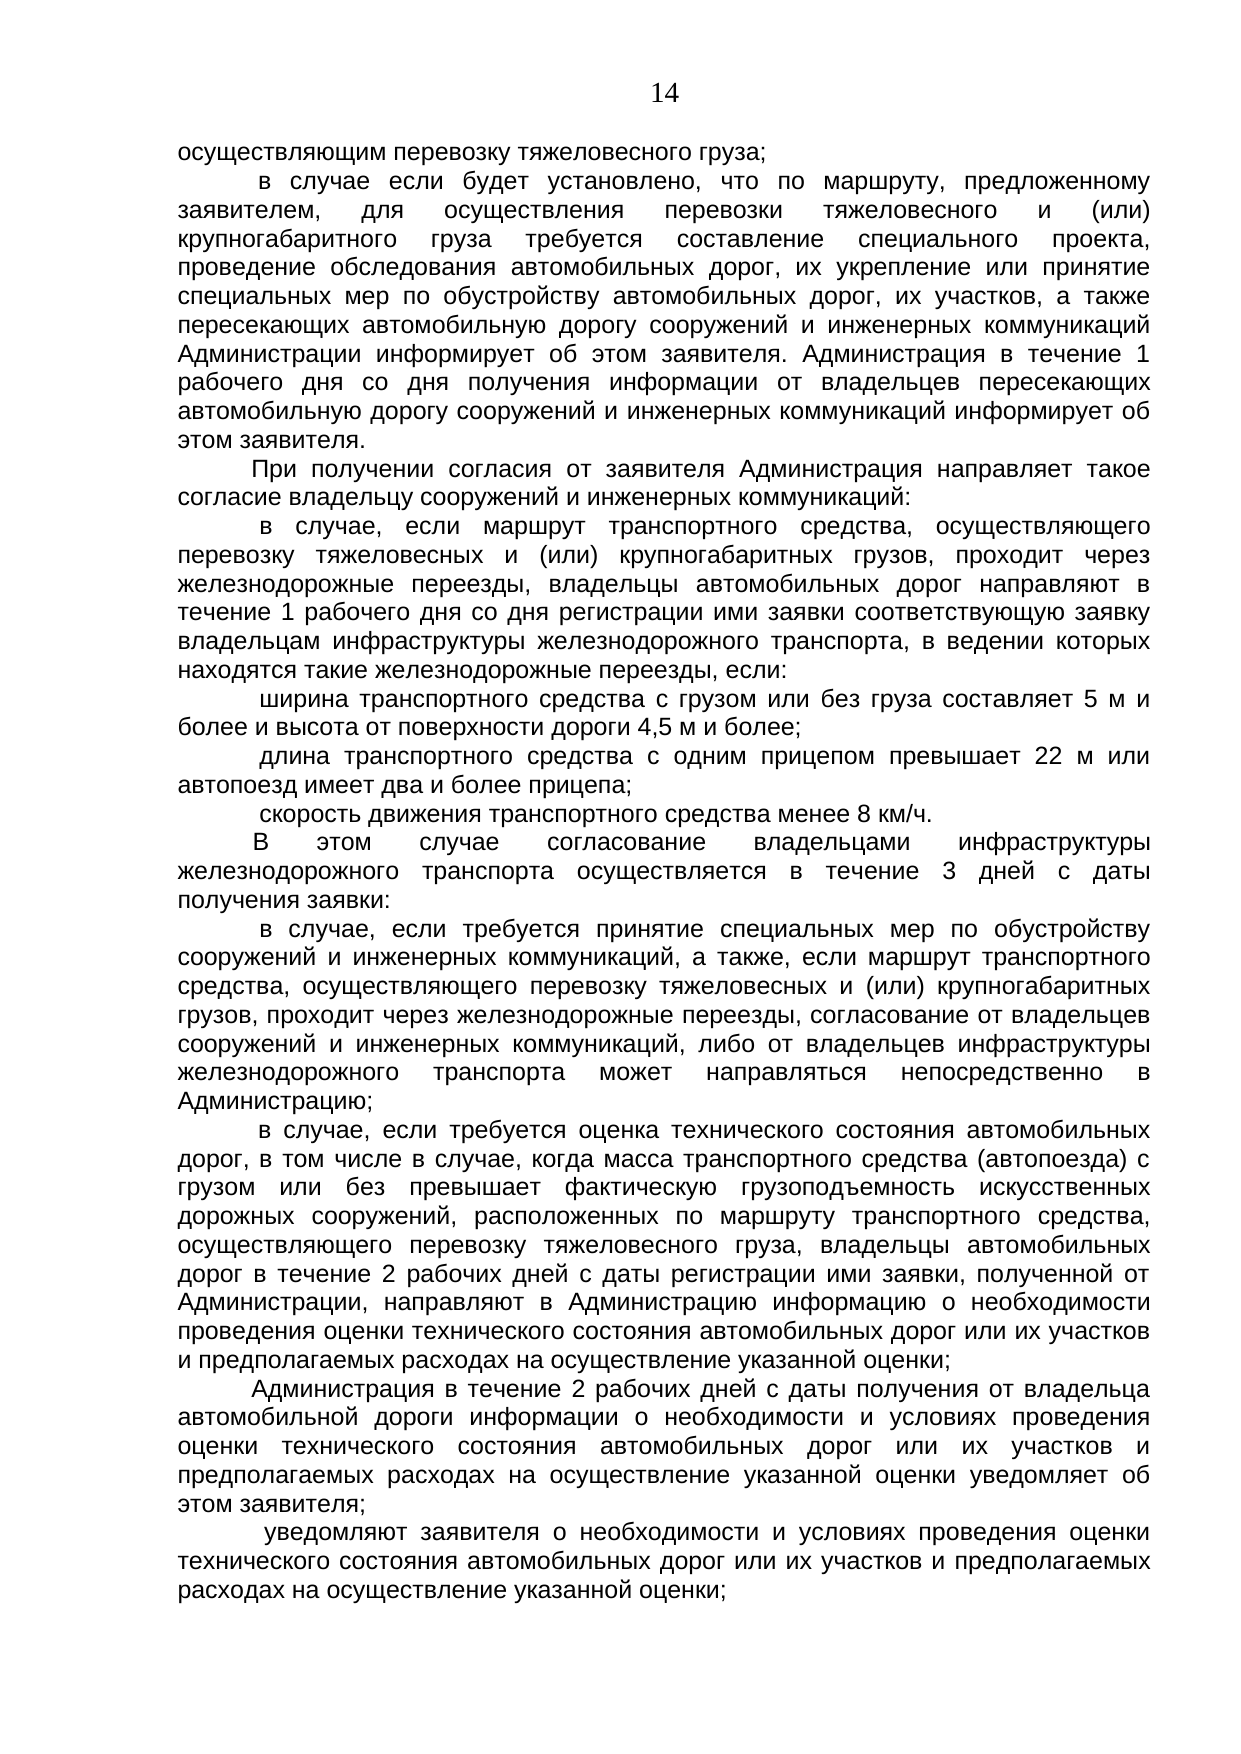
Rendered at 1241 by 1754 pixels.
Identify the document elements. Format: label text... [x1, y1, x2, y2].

text В этом случае согласование владельцами инфраструктуры железнодорожного транспорта осуществляется в течение 3 дней с даты получения заявки: [177, 827, 1152, 913]
text Администрация в течение 2 рабочих дней с даты получения от владельца автомобильной дороги информации о необходимости и условиях проведения оценки технического состояния автомобильных дорог или их участков и предполагаемых расходах на осуществление указанной оценки уведомляет об этом заявителя; [177, 1373, 1152, 1517]
text в случае, если требуется принятие специальных мер по обустройству сооружений и инженерных коммуникаций, а также, если маршрут транспортного средства, осуществляющего перевозку тяжеловесных и (или) крупногабаритных грузов, проходит через железнодорожные переезды, согласование от владельцев сооружений и инженерных коммуникаций, либо от владельцев инфраструктуры железнодорожного транспорта может направляться непосредственно в Администрацию; [177, 913, 1152, 1115]
text в случае, если маршрут транспортного средства, осуществляющего перевозку тяжеловесных и (или) крупногабаритных грузов, проходит через железнодорожные переезды, владельцы автомобильных дорог направляют в течение 1 рабочего дня со дня регистрации ими заявки соответствующую заявку владельцам инфраструктуры железнодорожного транспорта, в ведении которых находятся такие железнодорожные переезды, если: [177, 511, 1152, 683]
text длина транспортного средства с одним прицепом превышает или автопоезд имеет два и более прицепа; [177, 741, 1152, 798]
text уведомляют заявителя о необходимости и условиях проведения оценки технического состояния автомобильных дорог или их участков и предполагаемых расходах на осуществление указанной оценки; [177, 1517, 1152, 1603]
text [177, 137, 1152, 166]
text ширина транспортного средства с грузом или без груза составляет и более и высота от поверхности дороги и более; [177, 683, 1152, 741]
text в случае, если требуется оценка технического состояния автомобильных дорог, в том числе в случае, когда масса транспортного средства (автопоезда) с грузом или без превышает фактическую грузоподъемность искусственных дорожных сооружений, расположенных по маршруту транспортного средства, осуществляющего перевозку тяжеловесного груза, владельцы автомобильных дорог в течение 2 рабочих дней с даты регистрации ими заявки, полученной от Администрации, направляют в Администрацию информацию о необходимости проведения оценки технического состояния автомобильных дорог или их участков и предполагаемых расходах на осуществление указанной оценки; [177, 1115, 1152, 1373]
text скорость движения транспортного средства менее . [177, 798, 1152, 827]
text При получении согласия от заявителя Администрация направляет такое согласие владельцу сооружений и инженерных коммуникаций: [177, 453, 1152, 511]
text в случае если будет установлено, что по маршруту, предложенному заявителем, для осуществления перевозки тяжеловесного и (или) крупногабаритного груза требуется составление специального проекта, проведение обследования автомобильных дорог, их укрепление или принятие специальных мер по обустройству автомобильных дорог, их участков, а также пересекающих автомобильную дорогу сооружений и инженерных коммуникаций Администрации информирует об этом заявителя. Администрация в течение 1 рабочего дня со дня получения информации от владельцев пересекающих автомобильную дорогу сооружений и инженерных коммуникаций информирует об этом заявителя. [177, 166, 1152, 453]
